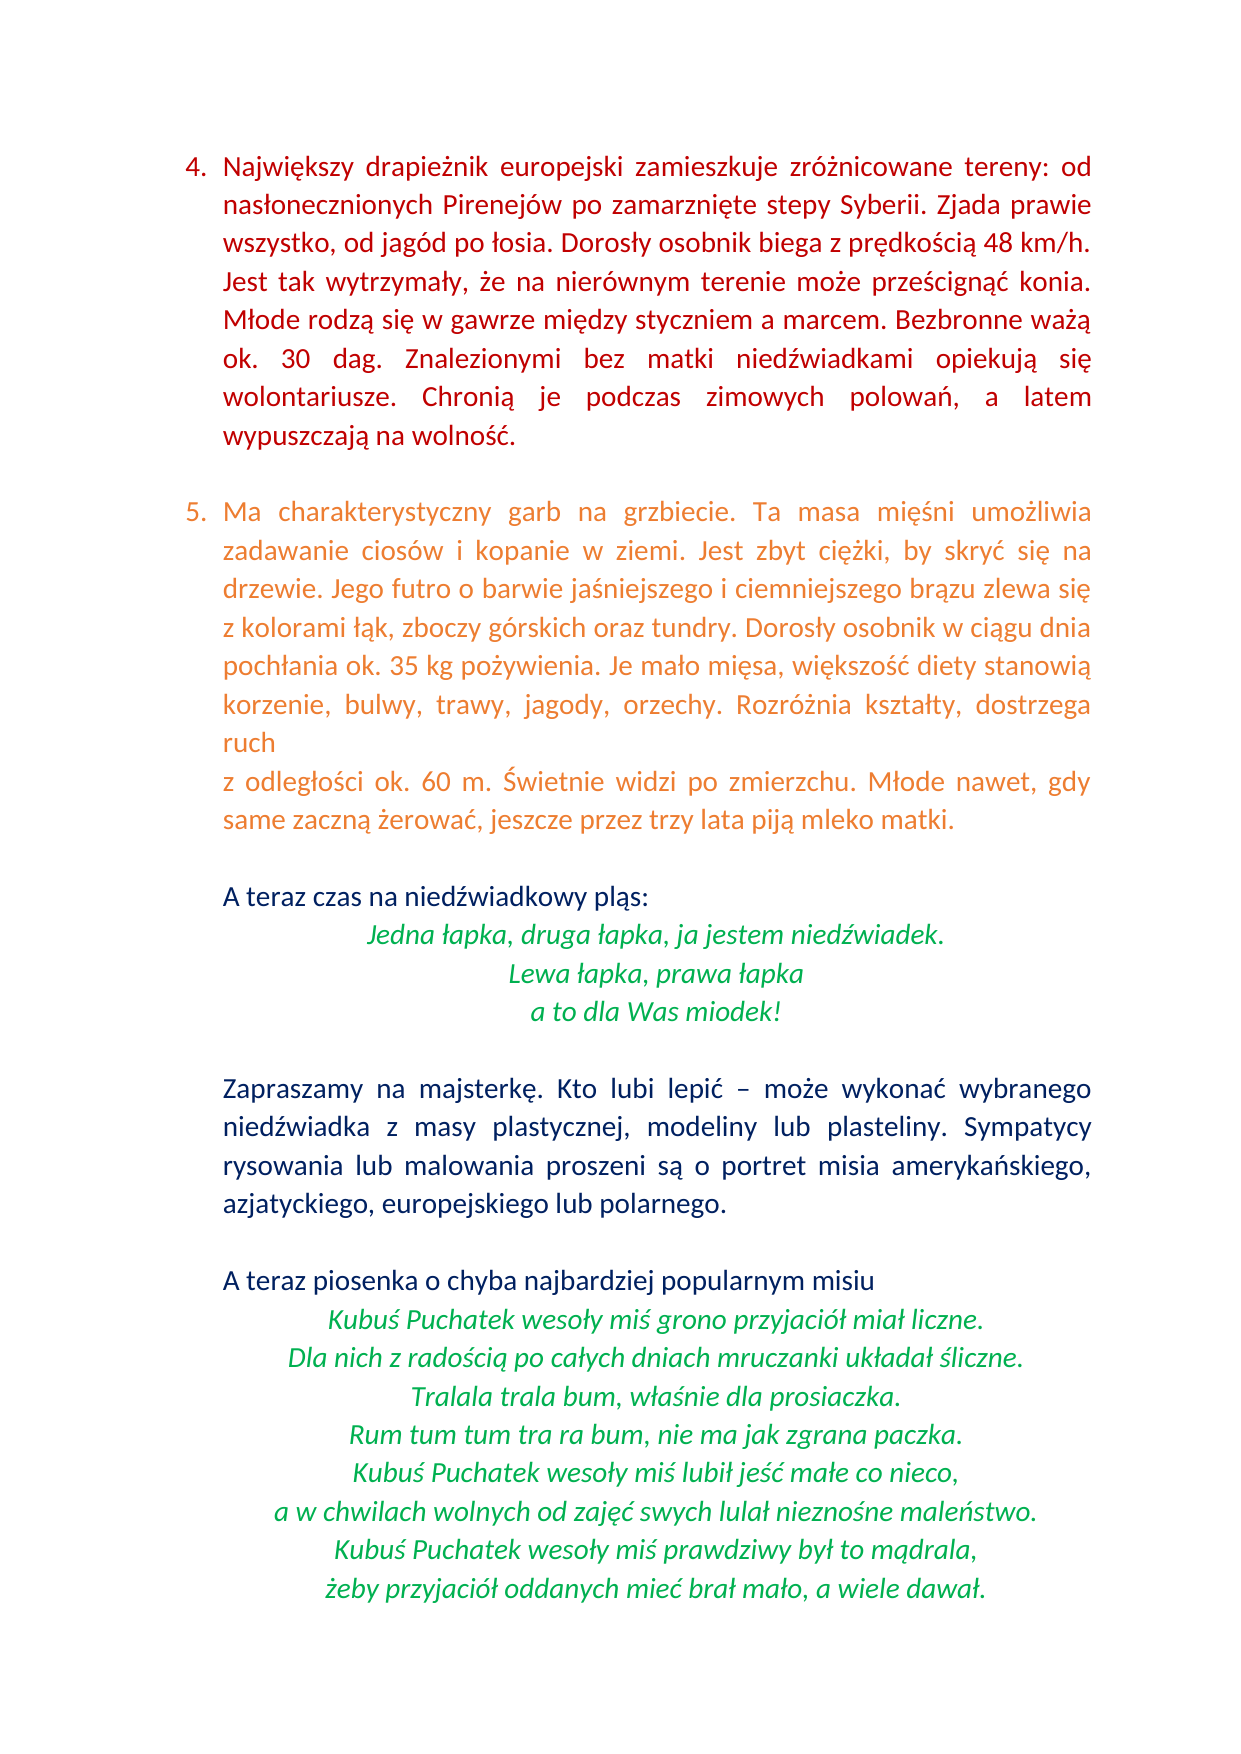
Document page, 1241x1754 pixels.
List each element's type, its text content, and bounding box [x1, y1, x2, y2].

list Kubuś Puchatek wesoły miś grono przyjaciół miał liczne. [223, 1301, 1093, 1336]
list żeby przyjaciół oddanych mieć brał mało, a wiele dawał. [223, 1570, 1093, 1605]
list A teraz piosenka o chyba najbardziej popularnym misiu [223, 1262, 1093, 1298]
list A teraz czas na niedźwiadkowy pląs: [223, 878, 1093, 913]
list a to dla Was miodek! [223, 993, 1093, 1029]
list Ma charakterystyczny garb na grzbiecie. Ta masa mięśni umożliwia zadawanie ciosów i kopanie w ziemi. Jest zbyt ciężki, by skryć się na drzewie. Jego futro o barwie jaśniejszego i ciemniejszego brązu zlewa się z kolorami łąk, zboczy górskich oraz tundry. Dorosły osobnik w ciągu dnia pochłania ok. 35 kg pożywienia. Je mało mięsa, większość diety stanowią korzenie, bulwy, trawy, jagody, orzechy. Rozróżnia kształty, dostrzega ruch z odległości ok. 60 m. Świetnie widzi po zmierzchu. Młode nawet, gdy same zaczną żerować, jeszcze przez trzy lata piją mleko matki. [185, 493, 1093, 837]
list Lewa łapka, prawa łapka [223, 955, 1093, 990]
list Rum tum tum tra ra bum, nie ma jak zgrana paczka. [223, 1416, 1093, 1452]
list Zapraszamy na majsterkę. Kto lubi lepić – może wykonać wybranego niedźwiadka z masy plastycznej, modeliny lub plasteliny. Sympatycy rysowania lub malowania proszeni są o portret misia amerykańskiego, azjatyckiego, europejskiego lub polarnego. [223, 1070, 1093, 1221]
list Dla nich z radością po całych dniach mruczanki układał śliczne. [223, 1339, 1093, 1375]
list Tralala trala bum, właśnie dla prosiaczka. [223, 1378, 1093, 1413]
list Jedna łapka, druga łapka, ja jestem niedźwiadek. [223, 916, 1093, 952]
list Kubuś Puchatek wesoły miś prawdziwy był to mądrala, [223, 1531, 1093, 1567]
list Największy drapieżnik europejski zamieszkuje zróżnicowane tereny: od nasłonecznionych Pirenejów po zamarznięte stepy Syberii. Zjada prawie wszystko, od jagód po łosia. Dorosły osobnik biega z prędkością 48 km/h. Jest tak wytrzymały, że na nierównym terenie może prześcignąć konia. Młode rodzą się w gawrze między styczniem a marcem. Bezbronne ważą ok. 30 dag. Znalezionymi bez matki niedźwiadkami opiekują się wolontariusze. Chronią je podczas zimowych polowań, a latem wypuszczają na wolność. [185, 148, 1093, 452]
list Kubuś Puchatek wesoły miś lubił jeść małe co nieco, [223, 1454, 1093, 1490]
list a w chwilach wolnych od zajęć swych lulał nieznośne maleństwo. [223, 1493, 1093, 1528]
